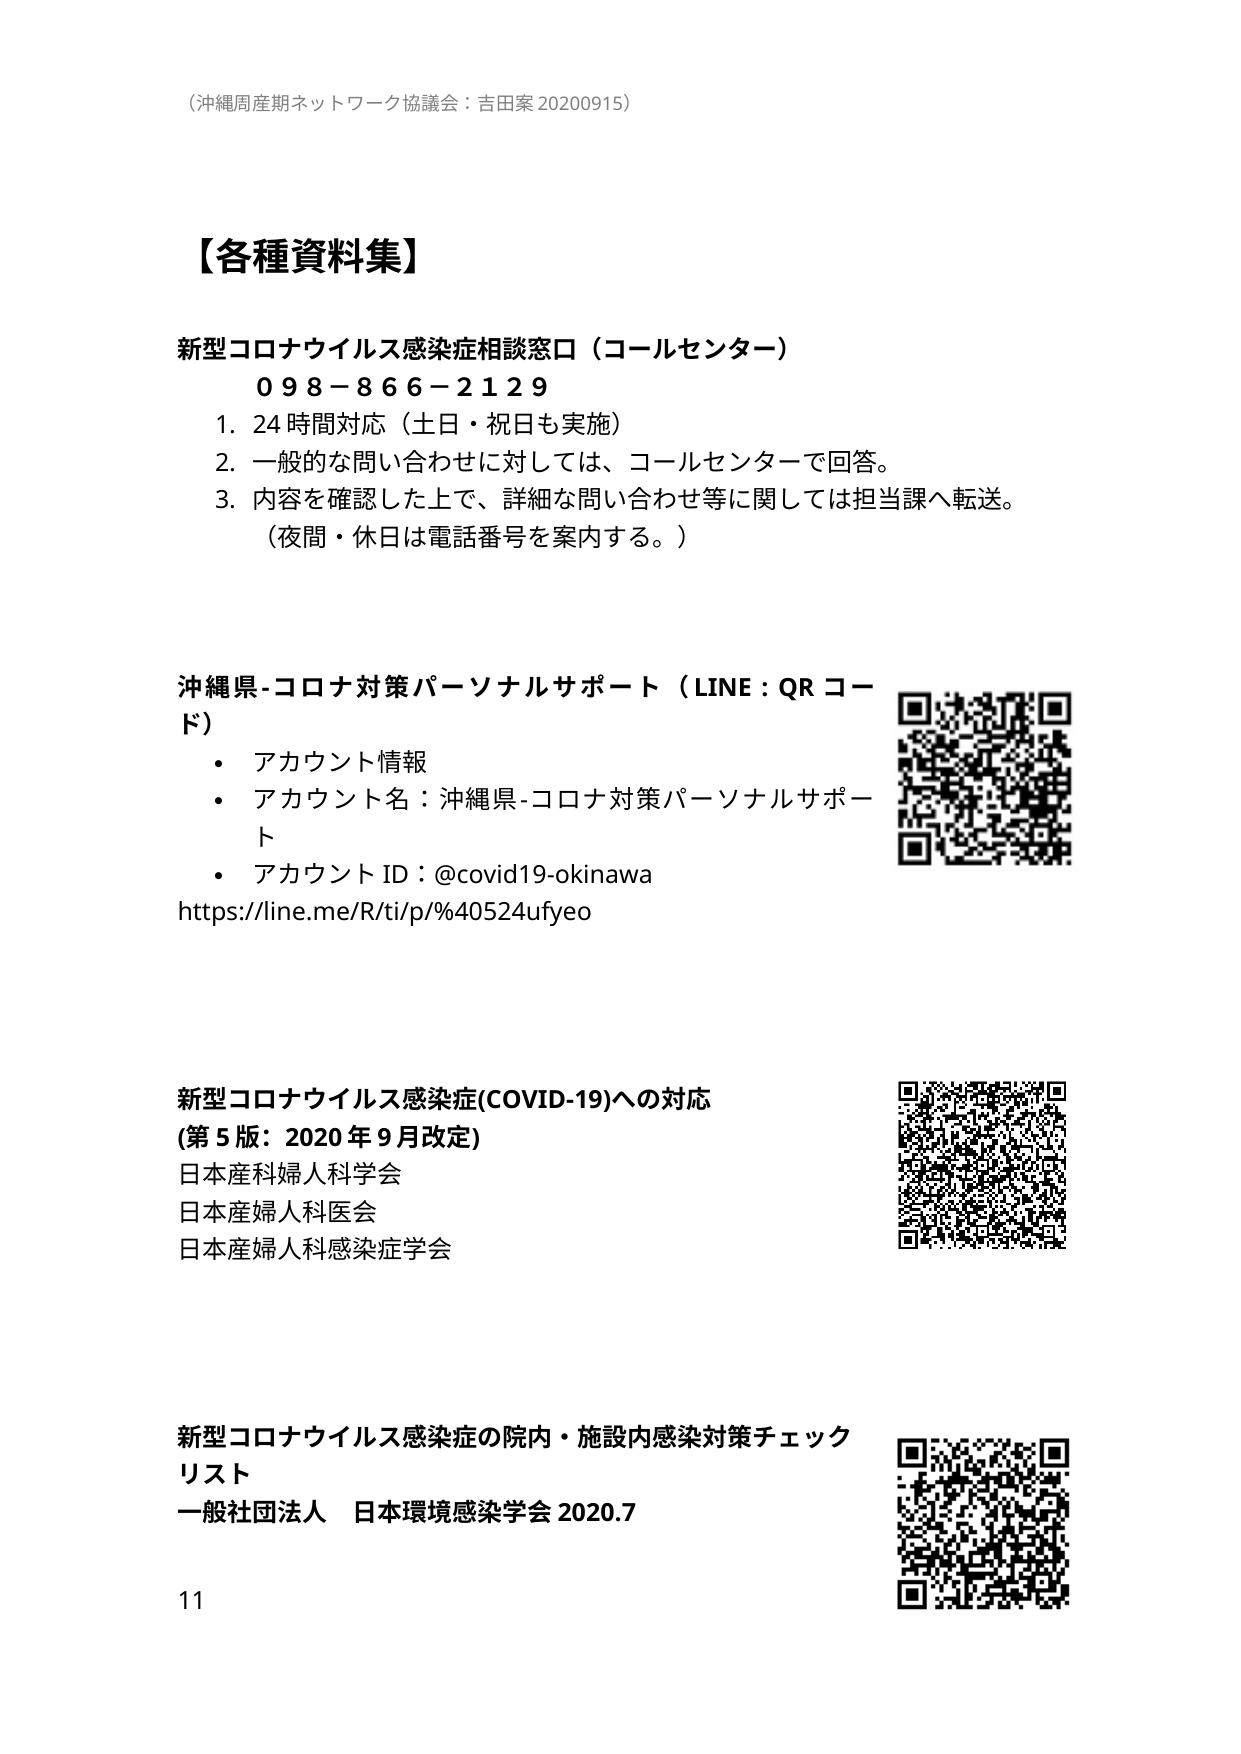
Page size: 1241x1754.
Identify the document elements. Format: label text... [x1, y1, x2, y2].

text https://line.me/R/ti/p/%40524ufyeo [177, 892, 1063, 929]
text （夜間・休日は電話番号を案内する。） [252, 517, 1063, 554]
list アカウント名：沖縄県-コロナ対策パーソナルサポート [215, 779, 893, 854]
text ０９８－８６６－２１２９ [177, 367, 1063, 404]
text 沖縄県-コロナ対策パーソナルサポート（LINE : QRコード） [177, 667, 1063, 742]
list アカウントID：@covid19-okinawa [215, 854, 1063, 892]
text 【各種資料集】 [177, 217, 1063, 292]
text 一般社団法人 日本環境感染学会2020.7 [177, 1492, 881, 1529]
text 新型コロナウイルス感染症の院内・施設内感染対策チェックリスト [177, 1417, 1063, 1492]
picture [893, 688, 1074, 869]
picture [881, 1422, 1084, 1625]
text 日本産婦人科医会 [177, 1192, 887, 1229]
text (第5版：2020年9月改定) [177, 1117, 887, 1154]
text 日本産科婦人科学会 [177, 1154, 887, 1192]
list 内容を確認した上で、詳細な問い合わせ等に関しては担当課へ転送。 [215, 479, 1063, 517]
text 新型コロナウイルス感染症(COVID-19)への対応 [177, 1079, 887, 1117]
text 新型コロナウイルス感染症相談窓口（コールセンター） [177, 329, 1063, 367]
list 一般的な問い合わせに対しては、コールセンターで回答。 [215, 442, 1063, 479]
picture [887, 1070, 1075, 1258]
text 日本産婦人科感染症学会 [177, 1229, 1063, 1267]
list 24時間対応（土日・祝日も実施） [215, 404, 1063, 442]
list アカウント情報 [215, 742, 893, 779]
